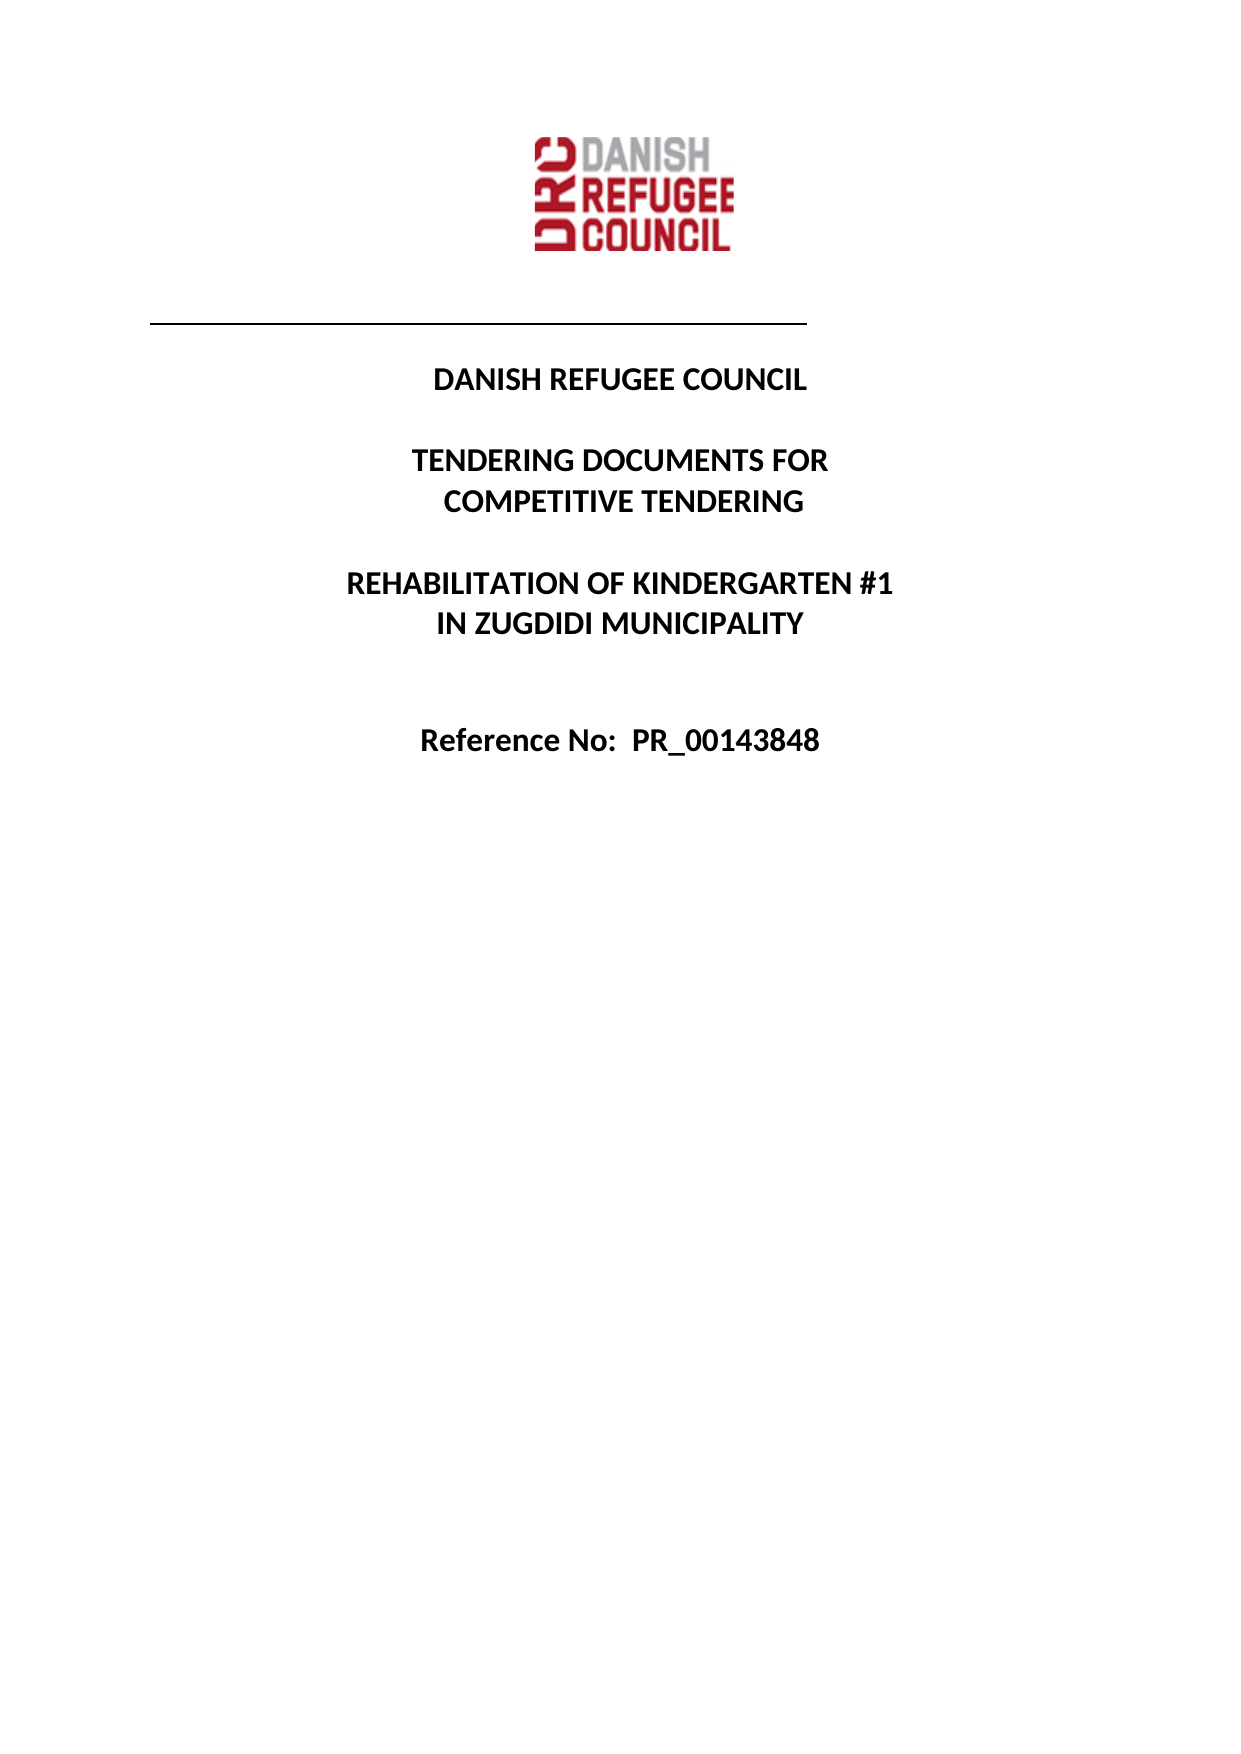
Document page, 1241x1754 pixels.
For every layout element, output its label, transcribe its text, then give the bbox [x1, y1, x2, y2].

text DANISH REFUGEE COUNCIL [150, 358, 1090, 399]
text Reference No: PR_00143848 [150, 719, 1090, 760]
picture [533, 137, 733, 249]
text TENDERING DOCUMENTS FOR [150, 439, 1090, 480]
text COMPETITIVE TENDERING [150, 480, 1090, 521]
text REHABILITATION OF KINDERGARTEN #1 [150, 562, 1090, 602]
text IN ZUGDIDI MUNICIPALITY [150, 602, 1090, 643]
